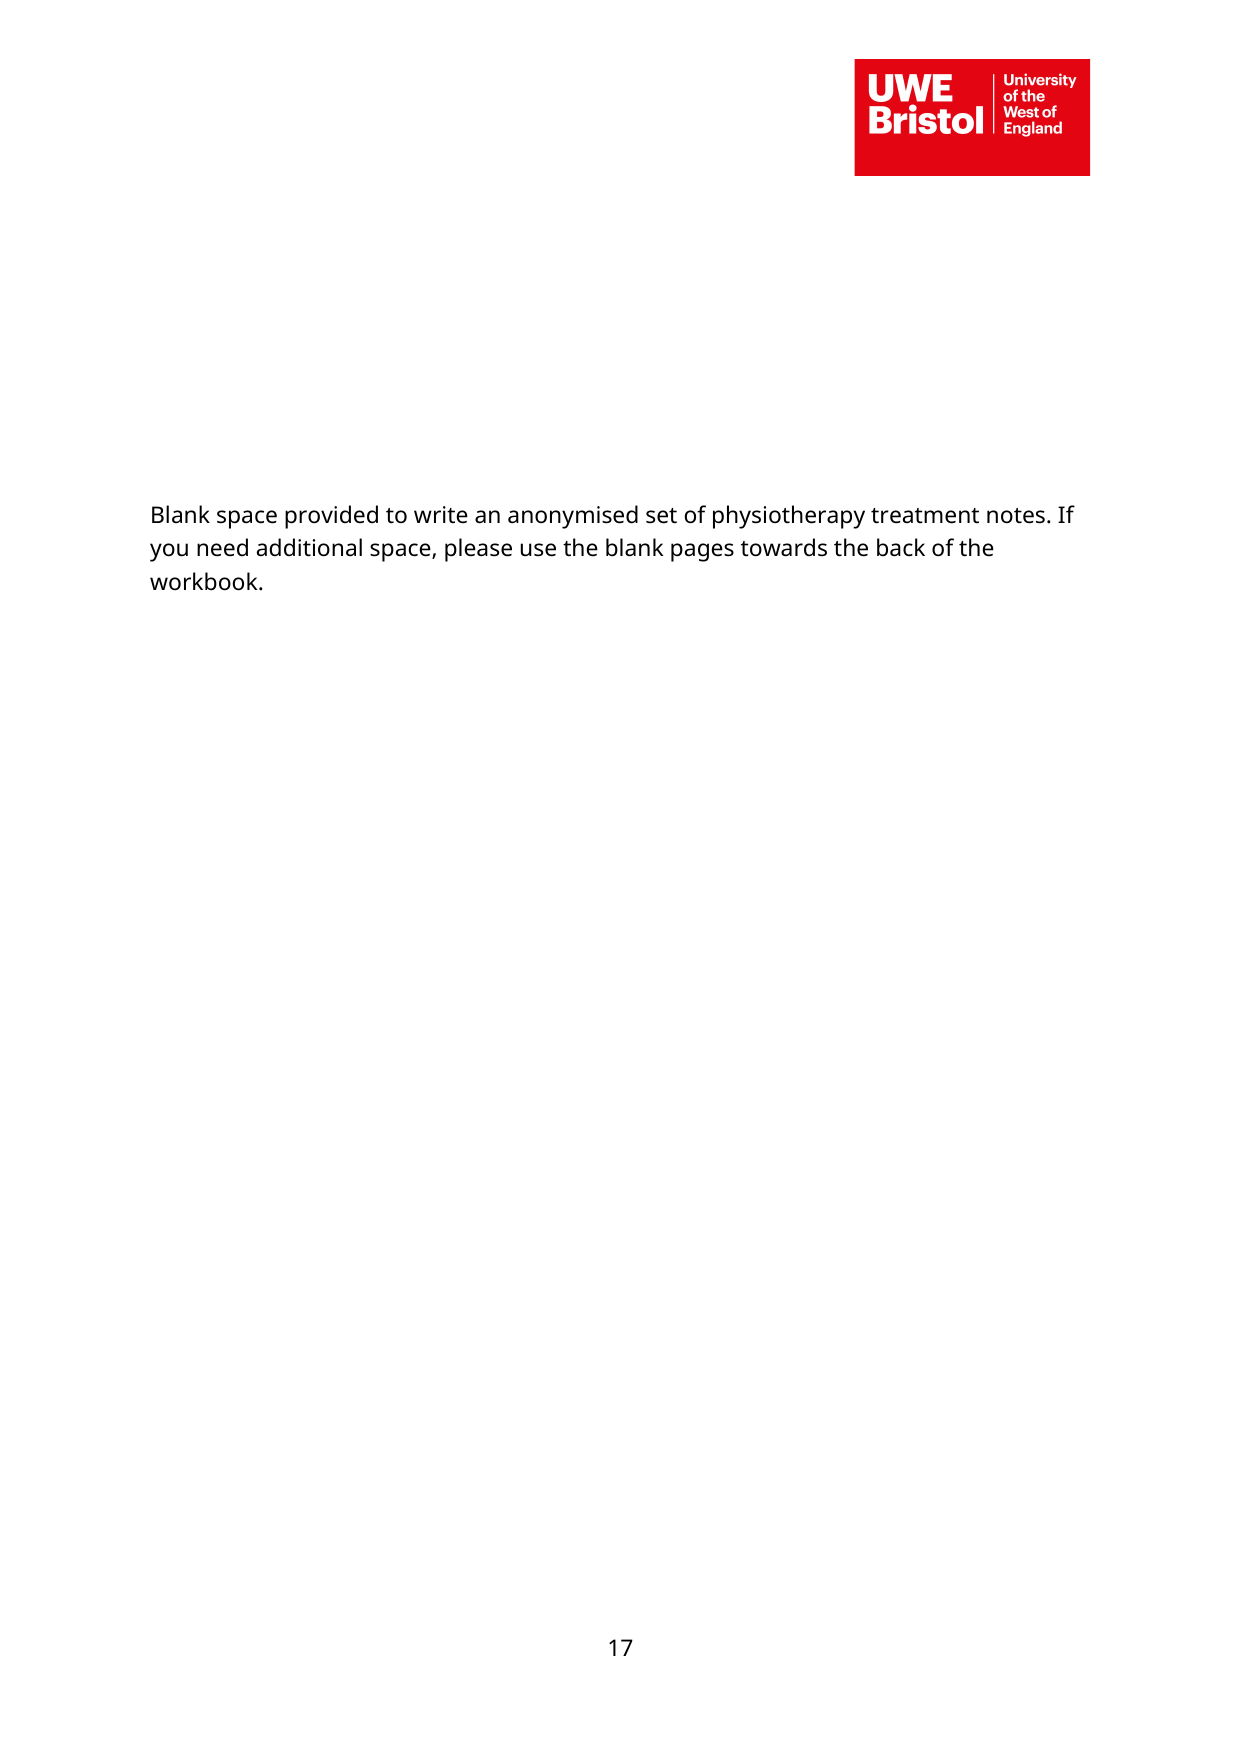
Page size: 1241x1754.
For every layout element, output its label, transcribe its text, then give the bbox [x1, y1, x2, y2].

text Blank space provided to write an anonymised set of physiotherapy treatment notes. If you need additional space, please use the blank pages towards the back of the workbook. [150, 497, 1090, 597]
picture [854, 59, 1091, 176]
